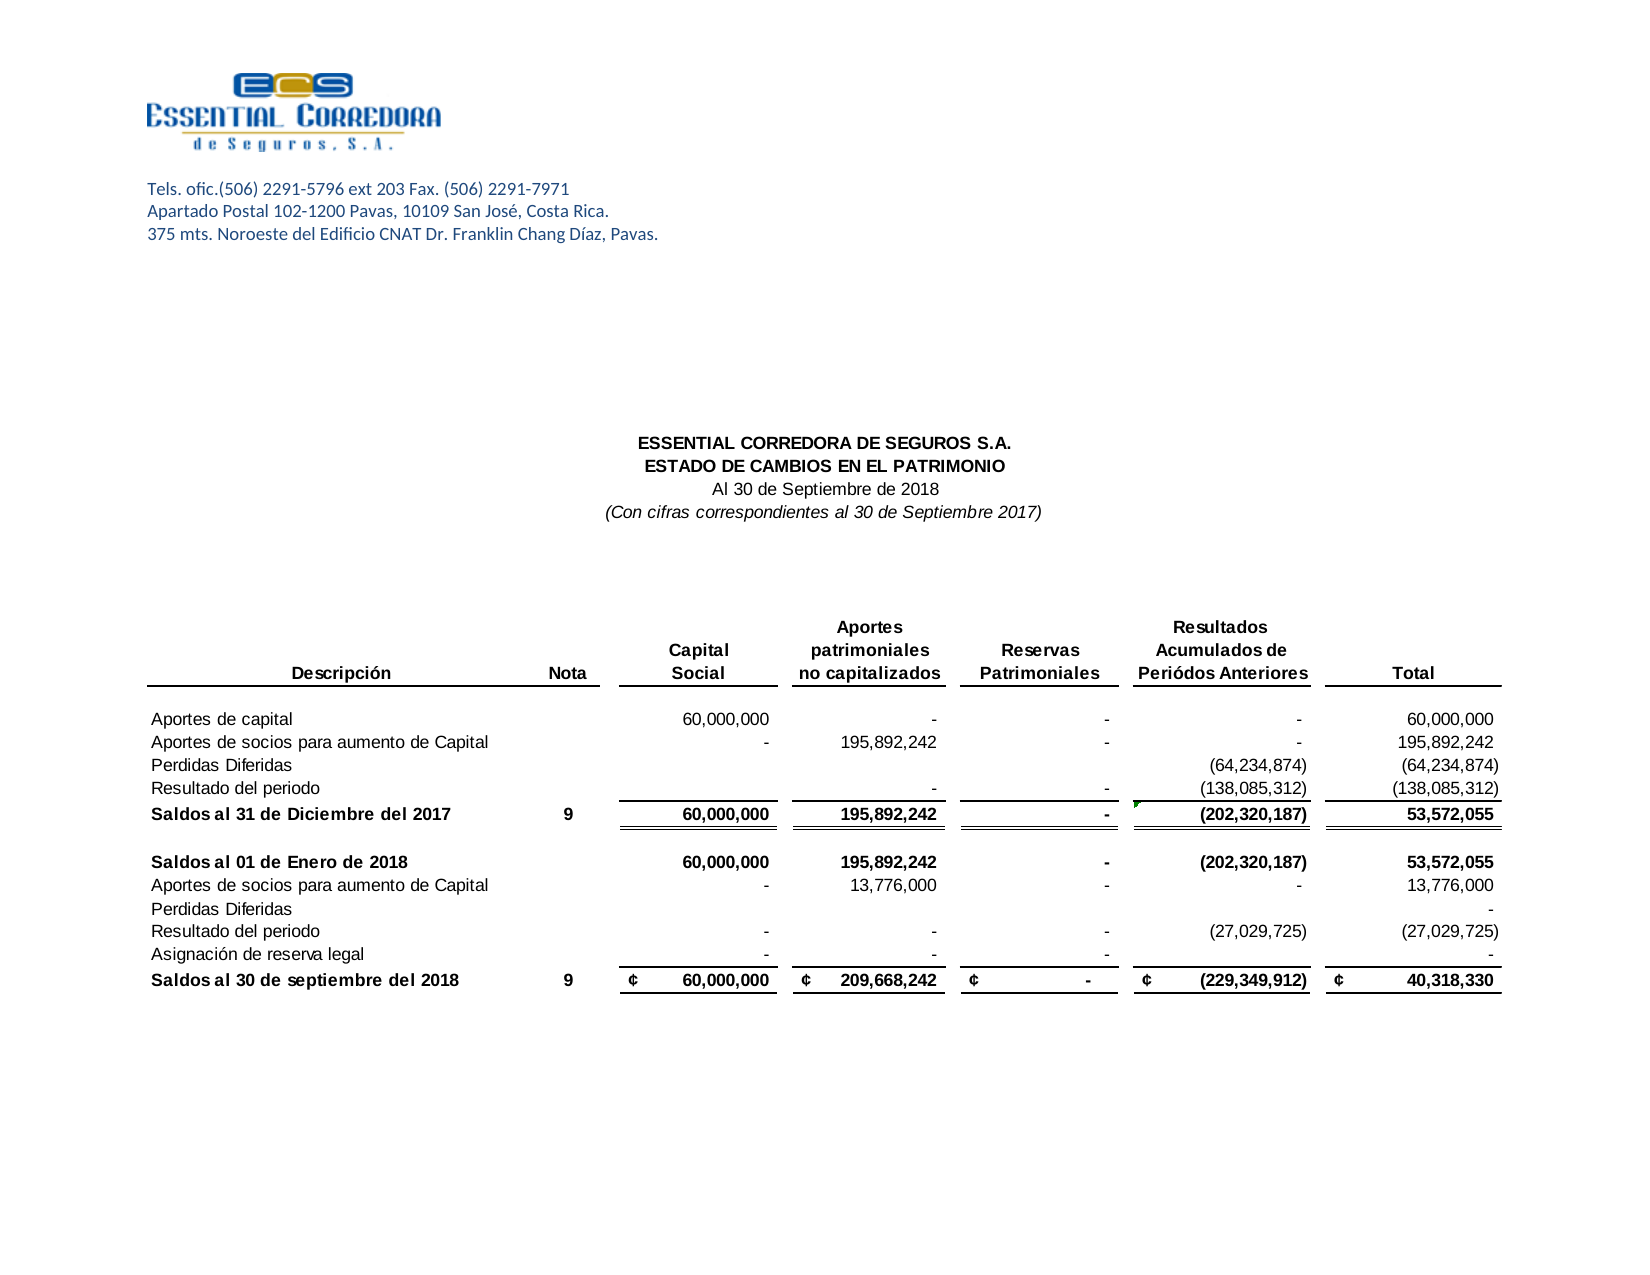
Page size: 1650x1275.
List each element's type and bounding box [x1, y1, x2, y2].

picture [147, 73, 441, 152]
